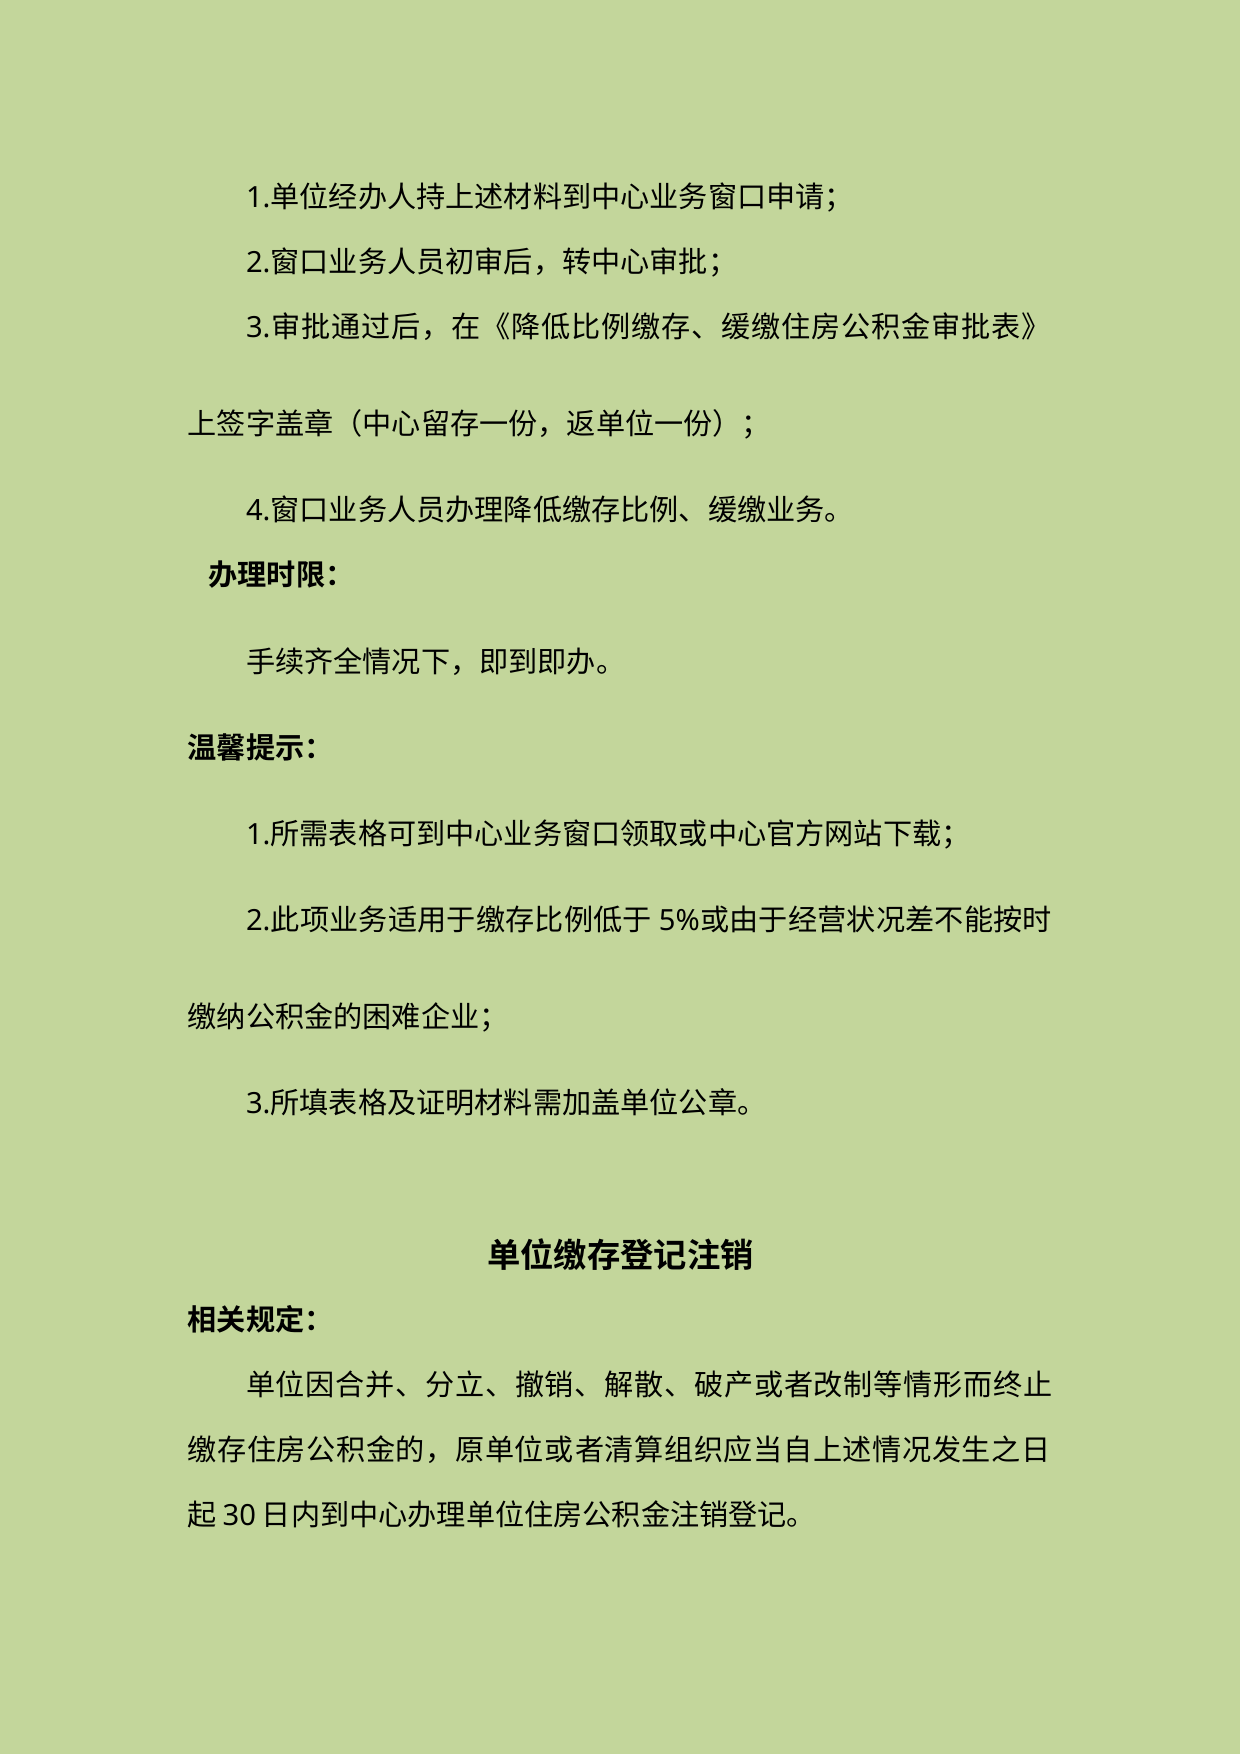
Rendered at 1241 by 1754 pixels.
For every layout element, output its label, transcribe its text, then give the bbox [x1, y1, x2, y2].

text 2.此项业务适用于缴存比例低于5%或由于经营状况差不能按时缴纳公积金的困难企业； [187, 885, 1053, 1048]
text 办理时限： [187, 541, 1053, 606]
text 4.窗口业务人员办理降低缴存比例、缓缴业务。 [187, 476, 1053, 541]
text 2.窗口业务人员初审后，转中心审批； [187, 227, 1053, 292]
text 手续齐全情况下，即到即办。 [187, 627, 1053, 692]
text 3.所填表格及证明材料需加盖单位公章。 [187, 1069, 1053, 1134]
text 1.所需表格可到中心业务窗口领取或中心官方网站下载； [187, 799, 1053, 864]
text 相关规定： [187, 1285, 1053, 1350]
text 1.单位经办人持上述材料到中心业务窗口申请； [187, 162, 1053, 227]
text 温馨提示： [187, 713, 1053, 778]
text 单位因合并、分立、撤销、解散、破产或者改制等情形而终止缴存住房公积金的，原单位或者清算组织应当自上述情况发生之日起30日内到中心办理单位住房公积金注销登记。 [187, 1350, 1053, 1545]
text 3.审批通过后，在《降低比例缴存、缓缴住房公积金审批表》上签字盖章（中心留存一份，返单位一份）； [187, 292, 1053, 454]
text 单位缴存登记注销 [187, 1220, 1053, 1285]
